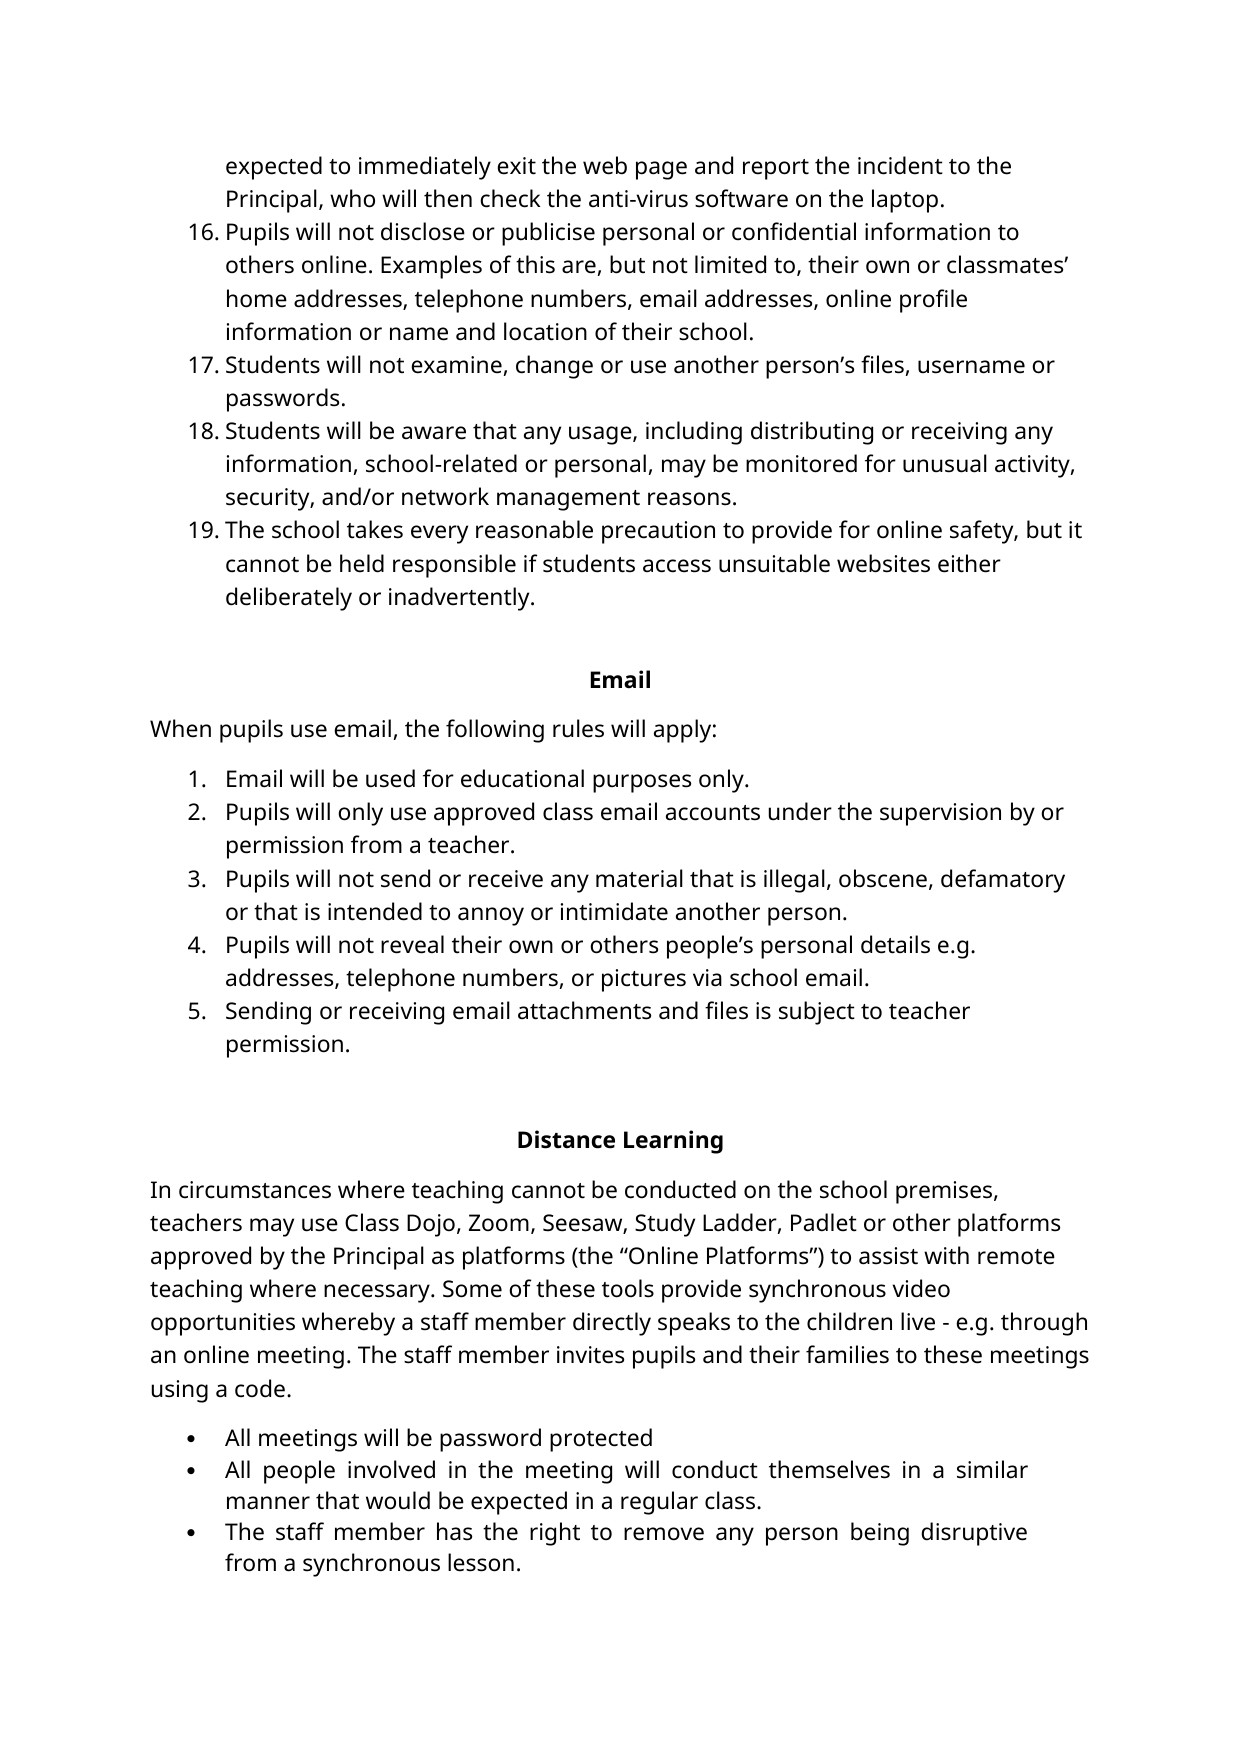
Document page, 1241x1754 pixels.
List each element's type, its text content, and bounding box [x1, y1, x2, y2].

list Sending or receiving email attachments and files is subject to teacher permission. [187, 995, 1090, 1059]
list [187, 150, 1090, 214]
list Pupils will not reveal their own or others people’s personal details e.g. addresses, telephone numbers, or pictures via school email. [187, 929, 1090, 993]
list Students will not examine, change or use another person’s files, username or passwords. [187, 349, 1090, 413]
list All meetings will be password protected [187, 1422, 1030, 1454]
list Pupils will not disclose or publicise personal or confidential information to others online. Examples of this are, but not limited to, their own or classmates’ home addresses, telephone numbers, email addresses, online profile information or name and location of their school. [187, 216, 1090, 347]
list Students will be aware that any usage, including distributing or receiving any information, school-related or personal, may be monitored for unusual activity, security, and/or network management reasons. [187, 415, 1090, 512]
list All people involved in the meeting will conduct themselves in a similar manner that would be expected in a regular class. [187, 1454, 1030, 1516]
text In circumstances where teaching cannot be conducted on the school premises, teachers may use Class Dojo, Zoom, Seesaw, Study Ladder, Padlet or other platforms approved by the Principal as platforms (the “Online Platforms”) to assist with remote teaching where necessary. Some of these tools provide synchronous video opportunities whereby a staff member directly speaks to the children live - e.g. through an online meeting. The staff member invites pupils and their families to these meetings using a code. [150, 1174, 1090, 1404]
list The school takes every reasonable precaution to provide for online safety, but it cannot be held responsible if students access unsuitable websites either deliberately or inadvertently. [187, 514, 1090, 612]
text When pupils use email, the following rules will apply: [150, 713, 1090, 744]
list Distance Learning [225, 1124, 1090, 1155]
list Pupils will only use approved class email accounts under the supervision by or permission from a teacher. [187, 796, 1090, 861]
list The staff member has the right to remove any person being disruptive from a synchronous lesson. [187, 1516, 1030, 1579]
list Email will be used for educational purposes only. [187, 763, 1090, 794]
list Pupils will not send or receive any material that is illegal, obscene, defamatory or that is intended to annoy or intimidate another person. [187, 862, 1090, 927]
text Email [150, 663, 1090, 695]
